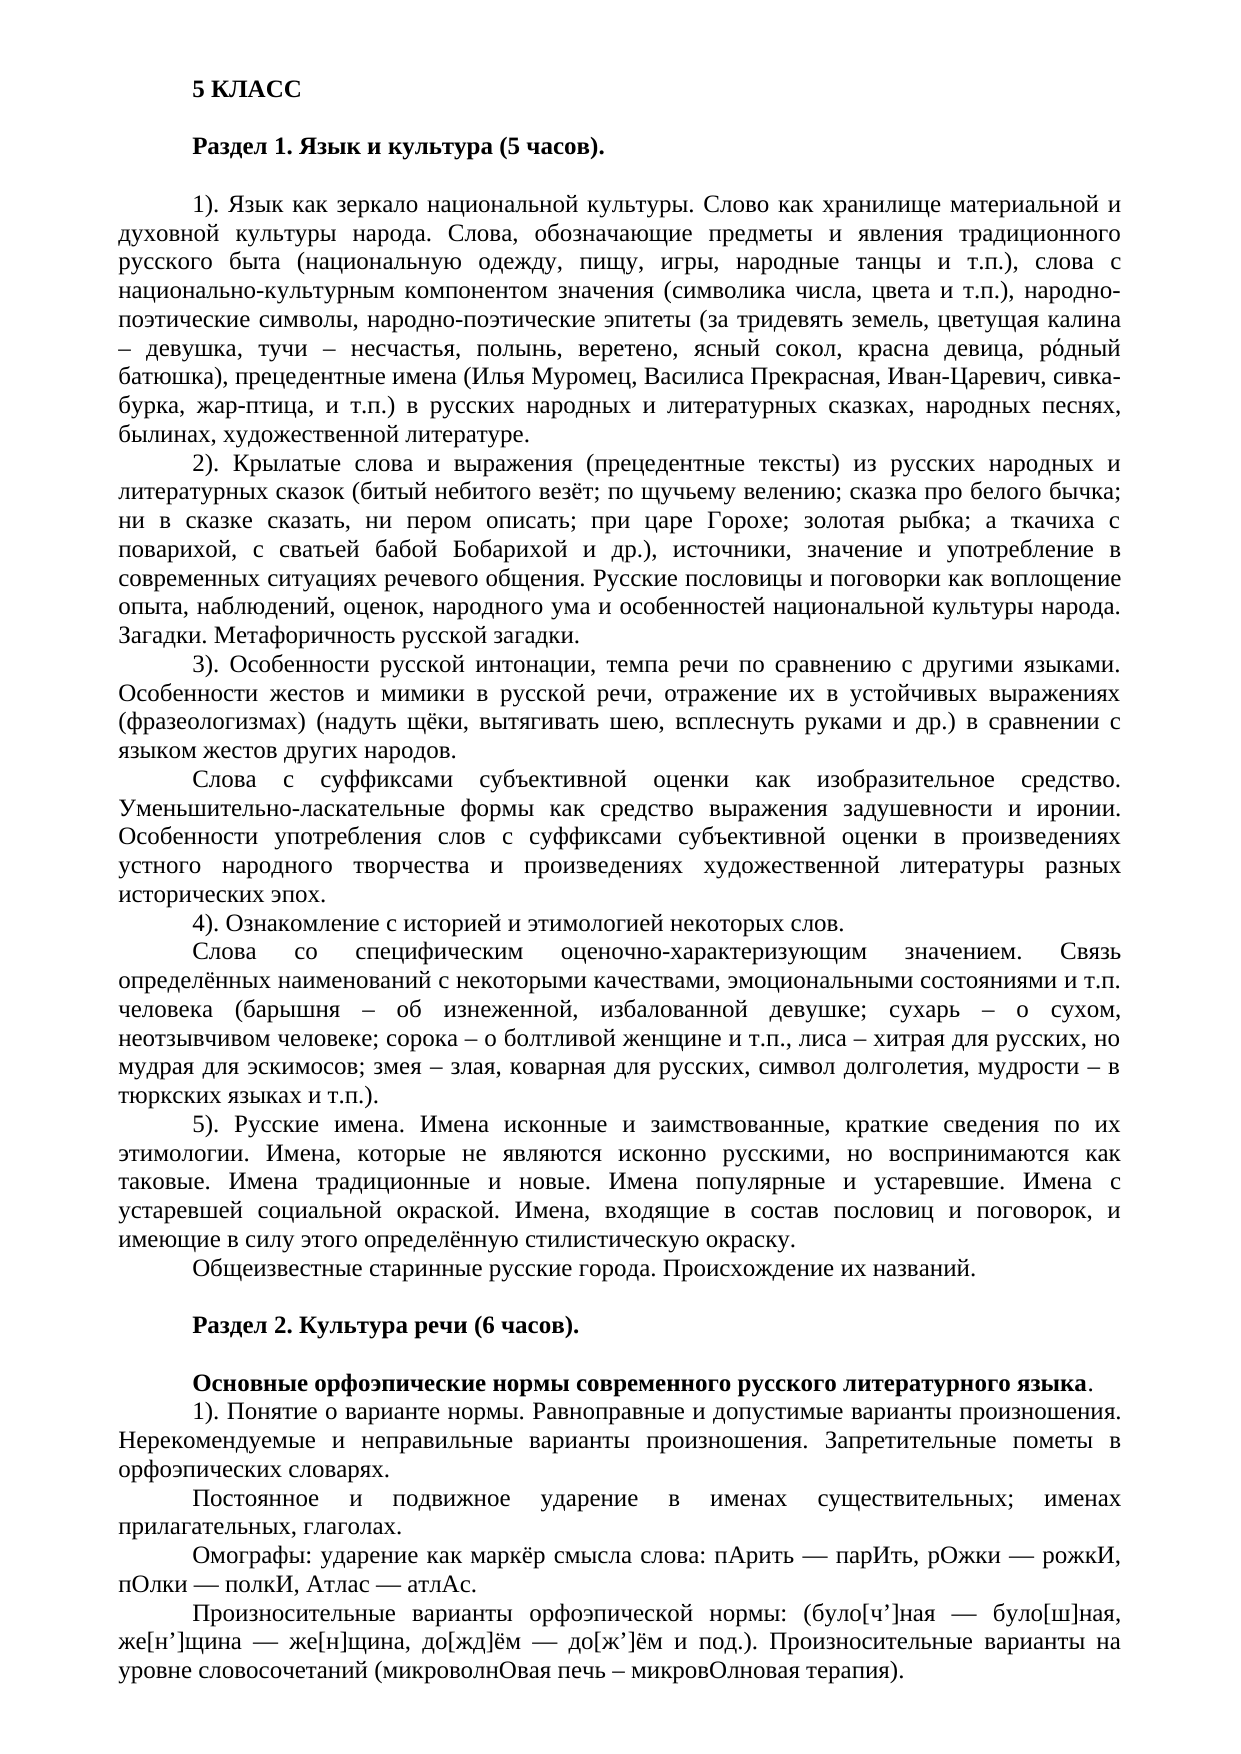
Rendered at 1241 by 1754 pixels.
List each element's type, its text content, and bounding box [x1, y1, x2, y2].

text 1). Язык как зеркало национальной культуры. Слово как хранилище материальной и духовной культуры народа. Слова, обозначающие предметы и явления традиционного русского быта (национальную одежду, пищу, игры, народные танцы и т.п.), слова с национально-культурным компонентом значения (символика числа, цвета и т.п.), народно-поэтические символы, народно-поэтические эпитеты (за тридевять земель, цветущая калина – девушка, тучи – несчастья, полынь, веретено, ясный сокол, красна девица, рόдный батюшка), прецедентные имена (Илья Муромец, Василиса Прекрасная, Иван-Царевич, сивка-бурка, жар-птица, и т.п.) в русских народных и литературных сказках, народных песнях, былинах, художественной литературе. [118, 189, 1122, 448]
text Омографы: ударение как маркёр смысла слова: пАрить — парИть, рОжки — рожкИ, пОлки — полкИ, Атлас — атлАс. [118, 1540, 1122, 1598]
text Общеизвестные старинные русские города. Происхождение их названий. [118, 1253, 1122, 1281]
text Раздел 1. Язык и культура (5 часов). [118, 131, 1122, 160]
text 2). Крылатые слова и выражения (прецедентные тексты) из русских народных и литературных сказок (битый небитого везёт; по щучьему велению; сказка про белого бычка; ни в сказке сказать, ни пером описать; при царе Горохе; золотая рыбка; а ткачиха с поварихой, с сватьей бабой Бобарихой и др.), источники, значение и употребление в современных ситуациях речевого общения. Русские пословицы и поговорки как воплощение опыта, наблюдений, оценок, народного ума и особенностей национальной культуры народа. Загадки. Метафоричность русской загадки. [118, 448, 1122, 649]
text 5 класс [118, 74, 1122, 103]
text Слова с суффиксами субъективной оценки как изобразительное средство. Уменьшительно-ласкательные формы как средство выражения задушевности и иронии. Особенности употребления слов с суффиксами субъективной оценки в произведениях устного народного творчества и произведениях художественной литературы разных исторических эпох. [118, 764, 1122, 908]
text 1). Понятие о варианте нормы. Равноправные и допустимые варианты произношения. Нерекомендуемые и неправильные варианты произношения. Запретительные пометы в орфоэпических словарях. [118, 1396, 1122, 1483]
text 4). Ознакомление с историей и этимологией некоторых слов. [118, 908, 1122, 936]
text Основные орфоэпические нормы современного русского литературного языка. [118, 1368, 1122, 1396]
text Слова со специфическим оценочно-характеризующим значением. Связь определённых наименований с некоторыми качествами, эмоциональными состояниями и т.п. человека (барышня – об изнеженной, избалованной девушке; сухарь – о сухом, неотзывчивом человеке; сорока – о болтливой женщине и т.п., лиса – хитрая для русских, но мудрая для эскимосов; змея – злая, коварная для русских, символ долголетия, мудрости – в тюркских языках и т.п.). [118, 936, 1122, 1109]
text 3). Особенности русской интонации, темпа речи по сравнению с другими языками. Особенности жестов и мимики в русской речи, отражение их в устойчивых выражениях (фразеологизмах) (надуть щёки, вытягивать шею, всплеснуть руками и др.) в сравнении с языком жестов других народов. [118, 649, 1122, 764]
text 5). Русские имена. Имена исконные и заимствованные, краткие сведения по их этимологии. Имена, которые не являются исконно русскими, но воспринимаются как таковые. Имена традиционные и новые. Имена популярные и устаревшие. Имена с устаревшей социальной окраской. Имена, входящие в состав пословиц и поговорок, и имеющие в силу этого определённую стилистическую окраску. [118, 1109, 1122, 1253]
text Произносительные варианты орфоэпической нормы: (було[ч’]ная — було[ш]ная, же[н’]щина — же[н]щина, до[жд]ём — до[ж’]ём и под.). Произносительные варианты на уровне словосочетаний (микроволнОвая печь – микровОлновая терапия). [118, 1598, 1122, 1684]
text Раздел 2. Культура речи (6 часов). [118, 1310, 1122, 1339]
text Постоянное и подвижное ударение в именах существительных; именах прилагательных, глаголах. [118, 1483, 1122, 1540]
